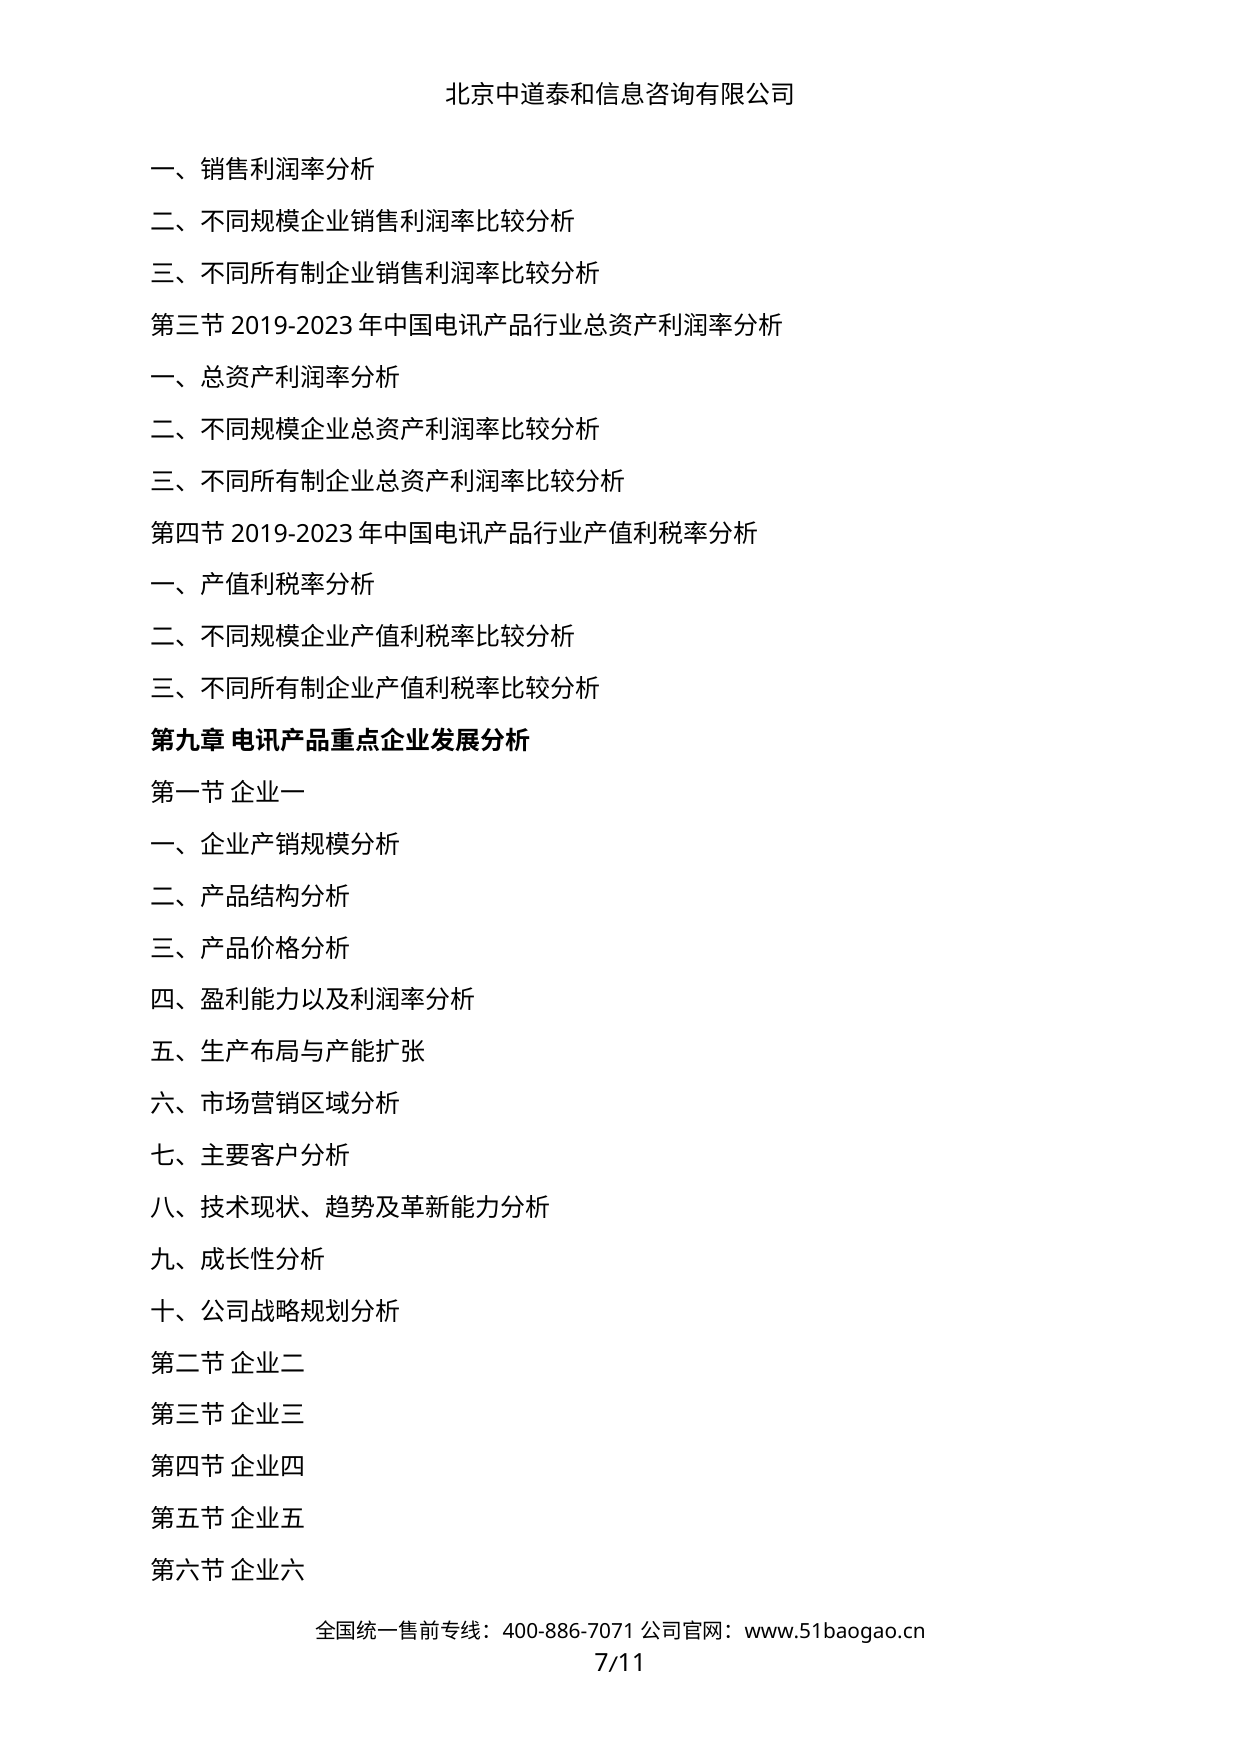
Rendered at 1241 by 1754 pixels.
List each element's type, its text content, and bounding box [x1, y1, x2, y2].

text 八、技术现状、趋势及革新能力分析 [150, 1187, 1090, 1224]
text 第五节 企业五 [150, 1499, 1090, 1535]
text 二、产品结构分析 [150, 876, 1090, 912]
text 第九章 电讯产品重点企业发展分析 [150, 721, 1090, 757]
text 十、公司战略规划分析 [150, 1291, 1090, 1327]
text 三、不同所有制企业产值利税率比较分析 [150, 669, 1090, 705]
text 一、销售利润率分析 [150, 150, 1090, 186]
text 第三节 2019-2023年中国电讯产品行业总资产利润率分析 [150, 306, 1090, 342]
text 二、不同规模企业总资产利润率比较分析 [150, 409, 1090, 446]
text 九、成长性分析 [150, 1239, 1090, 1276]
text 四、盈利能力以及利润率分析 [150, 980, 1090, 1016]
text 一、产值利税率分析 [150, 565, 1090, 601]
text 六、市场营销区域分析 [150, 1084, 1090, 1120]
text 第四节 企业四 [150, 1447, 1090, 1483]
text 五、生产布局与产能扩张 [150, 1032, 1090, 1068]
text 三、产品价格分析 [150, 928, 1090, 964]
text 第三节 企业三 [150, 1395, 1090, 1431]
text 第一节 企业一 [150, 772, 1090, 809]
text 七、主要客户分析 [150, 1136, 1090, 1172]
text 一、企业产销规模分析 [150, 824, 1090, 861]
text 三、不同所有制企业总资产利润率比较分析 [150, 461, 1090, 497]
text 第二节 企业二 [150, 1343, 1090, 1379]
text 二、不同规模企业产值利税率比较分析 [150, 617, 1090, 653]
text 第六节 企业六 [150, 1551, 1090, 1587]
text 第四节 2019-2023年中国电讯产品行业产值利税率分析 [150, 513, 1090, 549]
text 二、不同规模企业销售利润率比较分析 [150, 202, 1090, 238]
text 一、总资产利润率分析 [150, 357, 1090, 394]
text 三、不同所有制企业销售利润率比较分析 [150, 254, 1090, 290]
